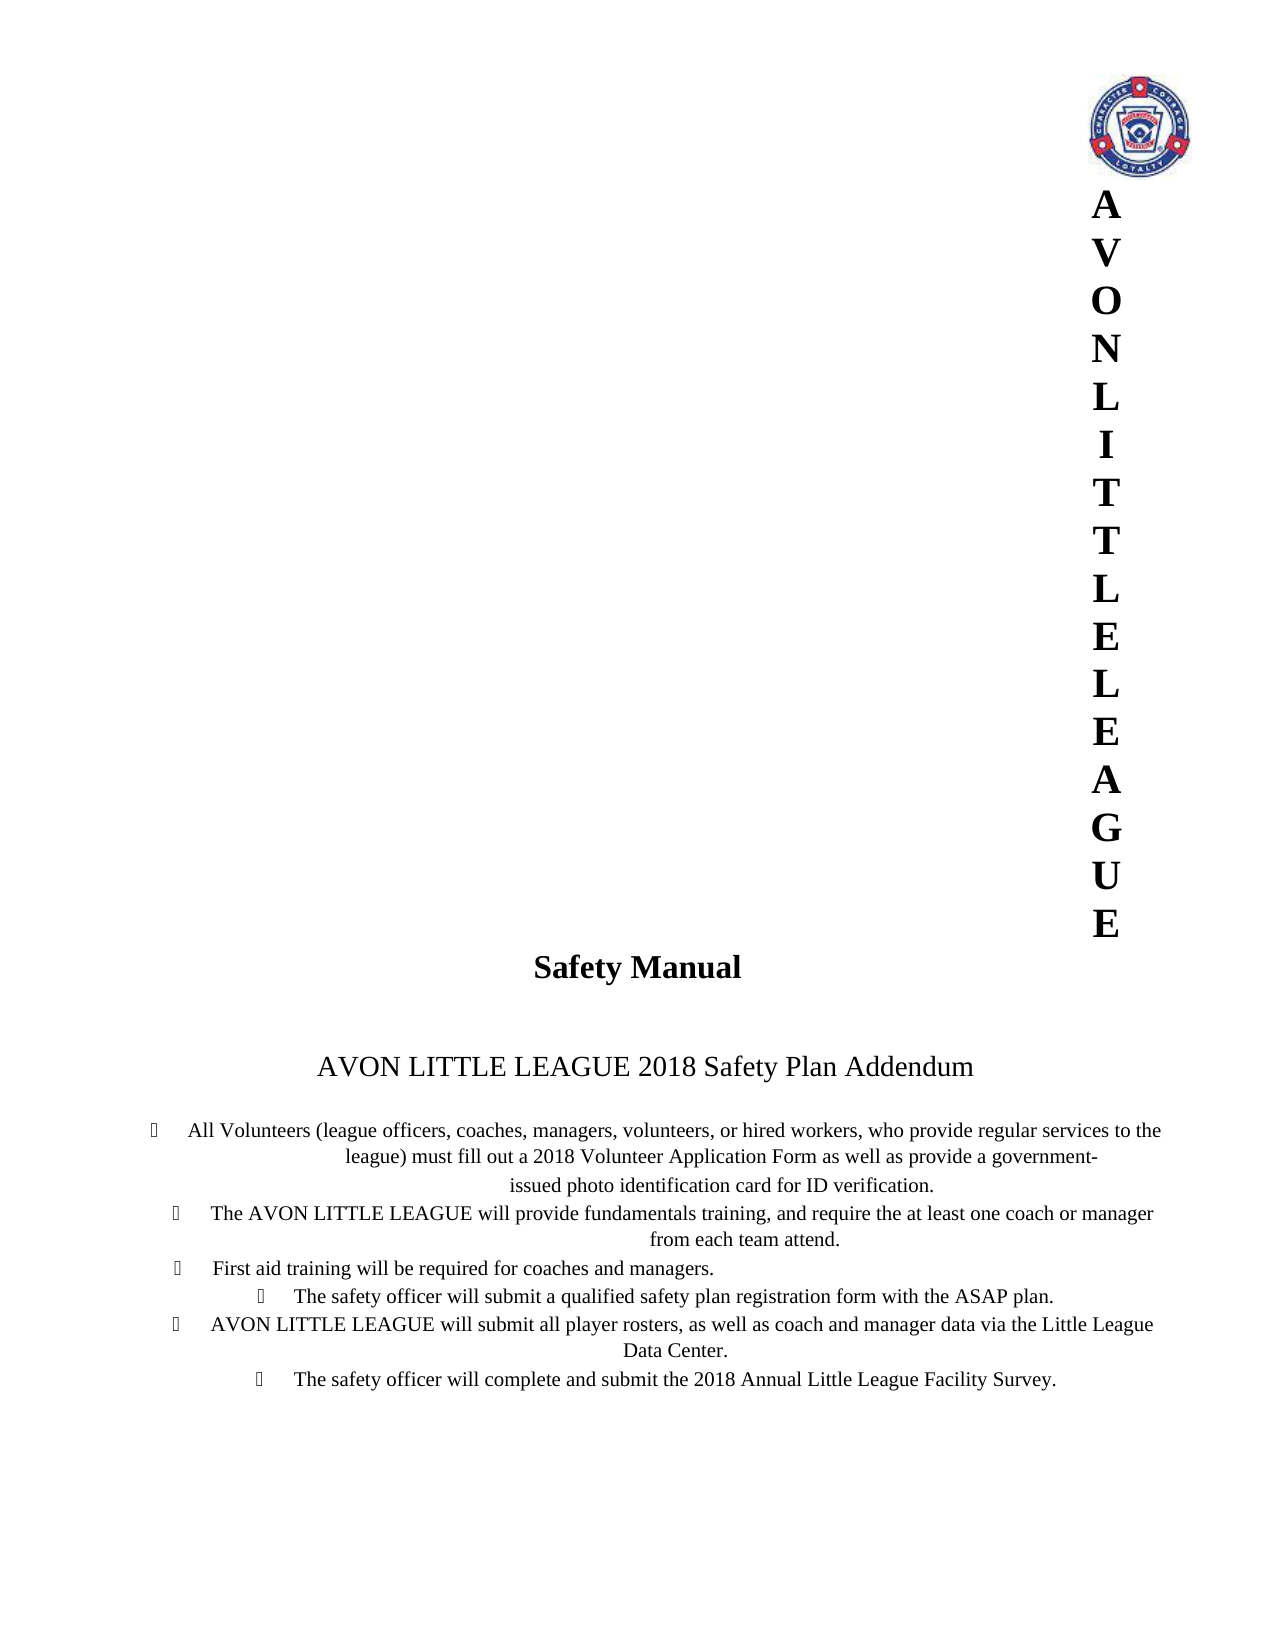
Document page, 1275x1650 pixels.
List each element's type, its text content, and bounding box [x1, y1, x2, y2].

text league) must fill out a 2018 Volunteer Application Form as well as provide a government- issued photo identification card for ID verification. [337, 1144, 1106, 1197]
list The AVON LITTLE LEAGUE will provide fundamentals training, and require the at least one coach or manager [172, 1201, 1162, 1225]
text Data Center. [623, 1338, 1162, 1362]
picture [1087, 74, 1193, 180]
text from each team attend. [337, 1227, 1152, 1251]
list AVON LITTLE LEAGUE will submit all player rosters, as well as coach and manager data via the Little League [172, 1312, 1162, 1336]
text AVON LITTLE LEAGUE [1087, 180, 1125, 946]
list All Volunteers (league officers, coaches, managers, volunteers, or hired workers, who provide regular services to the [150, 1118, 1162, 1142]
list First aid training will be required for coaches and managers. [174, 1255, 1162, 1279]
list The safety officer will submit a qualified safety plan registration form with the ASAP plan. [257, 1284, 1162, 1308]
list The safety officer will complete and submit the 2018 Annual Little League Facility Survey. [256, 1367, 1162, 1391]
text Safety Manual [150, 948, 1125, 986]
text AVON LITTLE LEAGUE 2018 Safety Plan Addendum [317, 1049, 1162, 1082]
